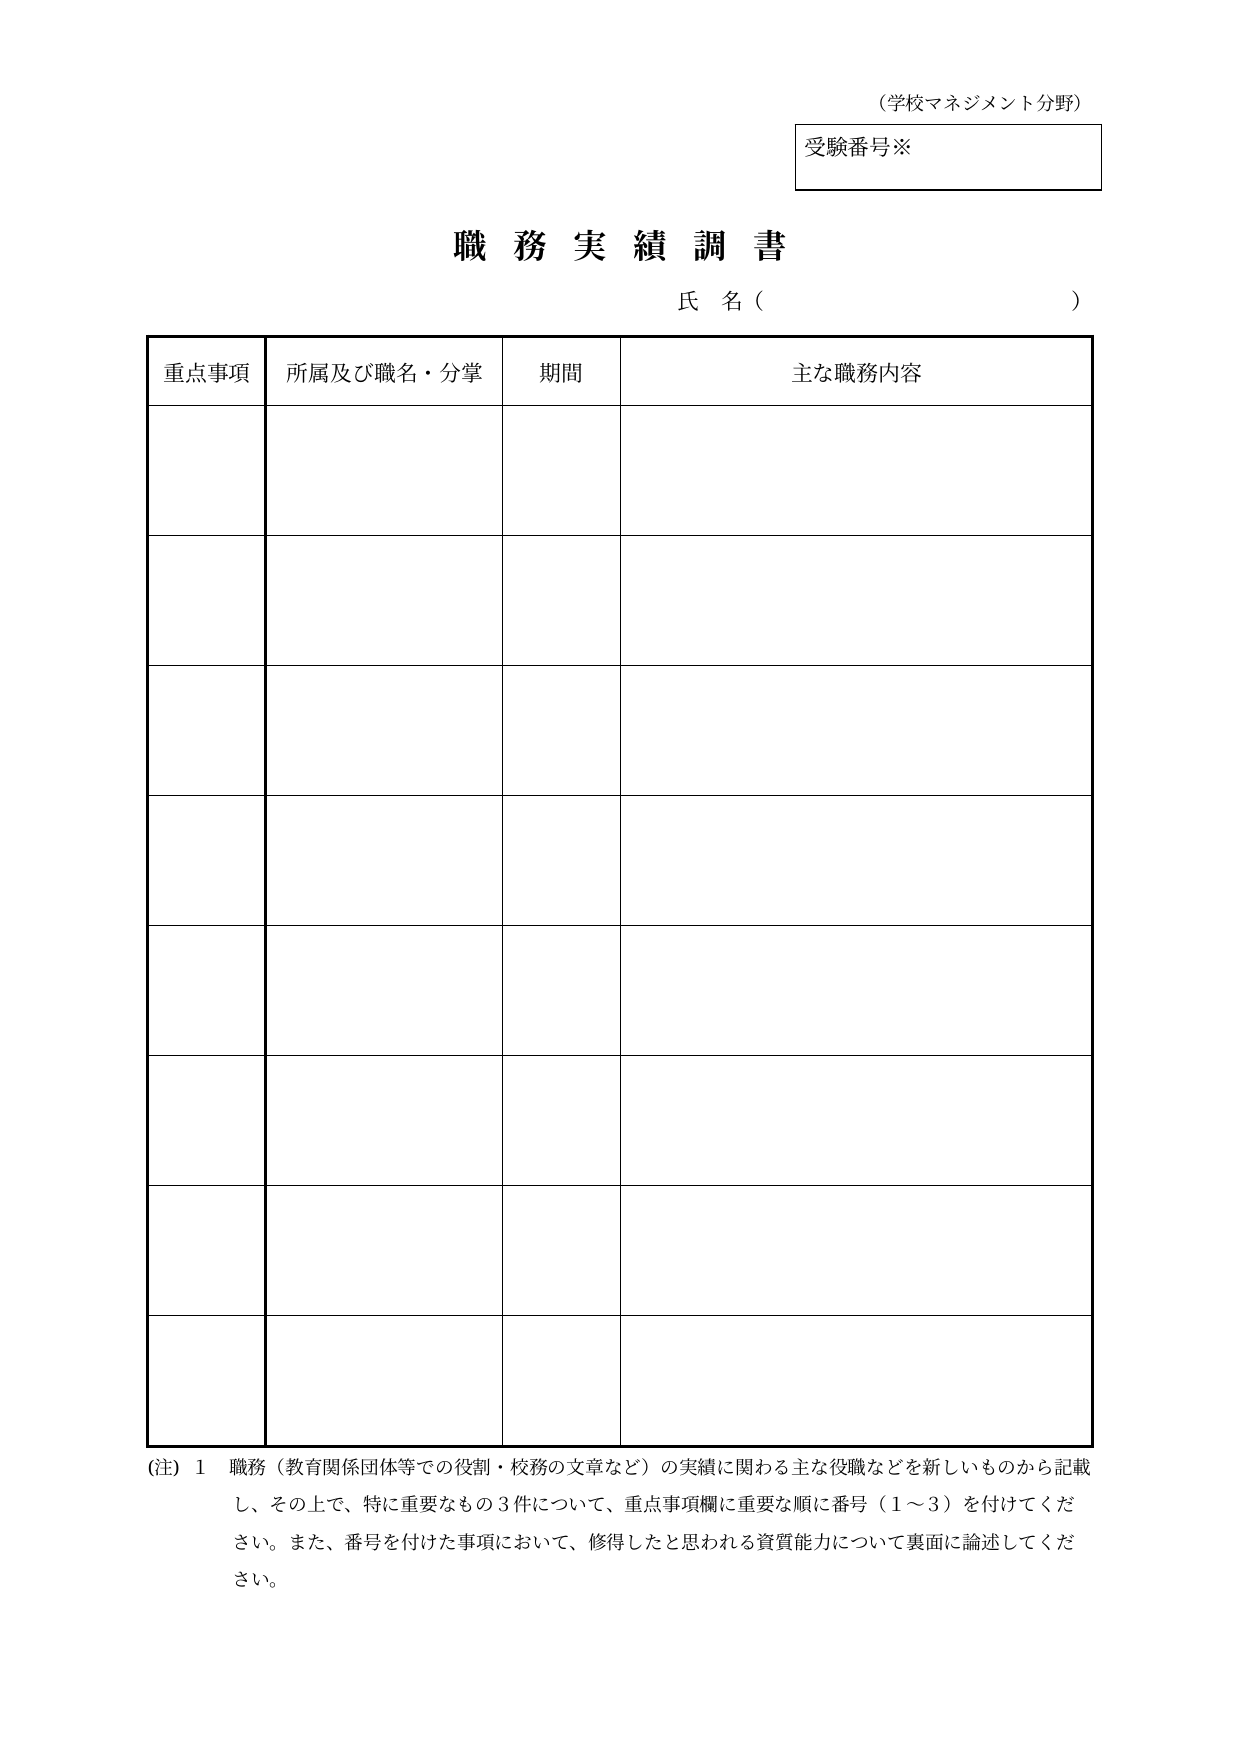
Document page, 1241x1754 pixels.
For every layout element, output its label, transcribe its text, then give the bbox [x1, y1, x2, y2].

table_cell [149, 796, 264, 925]
table_cell [621, 536, 1091, 665]
table_cell [149, 666, 264, 795]
text 職務実績調書 [148, 206, 1092, 281]
table_cell [621, 666, 1091, 795]
table_cell [149, 406, 264, 535]
text (注) １ 職務（教育関係団体等での役割・校務の文章など）の実績に関わる主な役職などを新しいものから記載し、その上で、特に重要なもの３件について、重点事項欄に重要な順に番号（１～３）を付けてください。また、番号を付けた事項において、修得したと思われる資質能力について裏面に論述してください。 [148, 1448, 1092, 1598]
table_cell [503, 1316, 620, 1444]
table_cell [149, 1056, 264, 1185]
table_cell [621, 1186, 1091, 1314]
table_cell [503, 926, 620, 1055]
table_cell [149, 926, 264, 1055]
table_cell [267, 796, 502, 925]
table_cell [621, 1056, 1091, 1185]
table_cell [503, 1186, 620, 1314]
table_cell [267, 666, 502, 795]
text 氏 名（ ） [148, 281, 1092, 319]
table_cell [503, 1056, 620, 1185]
table_cell [267, 1056, 502, 1185]
text 受験番号※ [796, 125, 1101, 189]
table_cell [503, 536, 620, 665]
table_cell [267, 1186, 502, 1314]
table_cell [267, 406, 502, 535]
table_cell [621, 406, 1091, 535]
table_header 所属及び職名・分掌 [267, 338, 502, 405]
table_header 主な職務内容 [621, 338, 1091, 405]
table_cell [621, 796, 1091, 925]
table_cell [149, 1186, 264, 1314]
table_header 期間 [503, 338, 620, 405]
table_cell [621, 1316, 1091, 1444]
table_cell [149, 1316, 264, 1444]
table_cell [503, 666, 620, 795]
table_cell [503, 406, 620, 535]
table_cell [503, 796, 620, 925]
table_header 重点事項 [149, 338, 264, 405]
table_cell [621, 926, 1091, 1055]
table_cell [267, 536, 502, 665]
table_cell [149, 536, 264, 665]
table_cell [267, 1316, 502, 1444]
table_cell [267, 926, 502, 1055]
